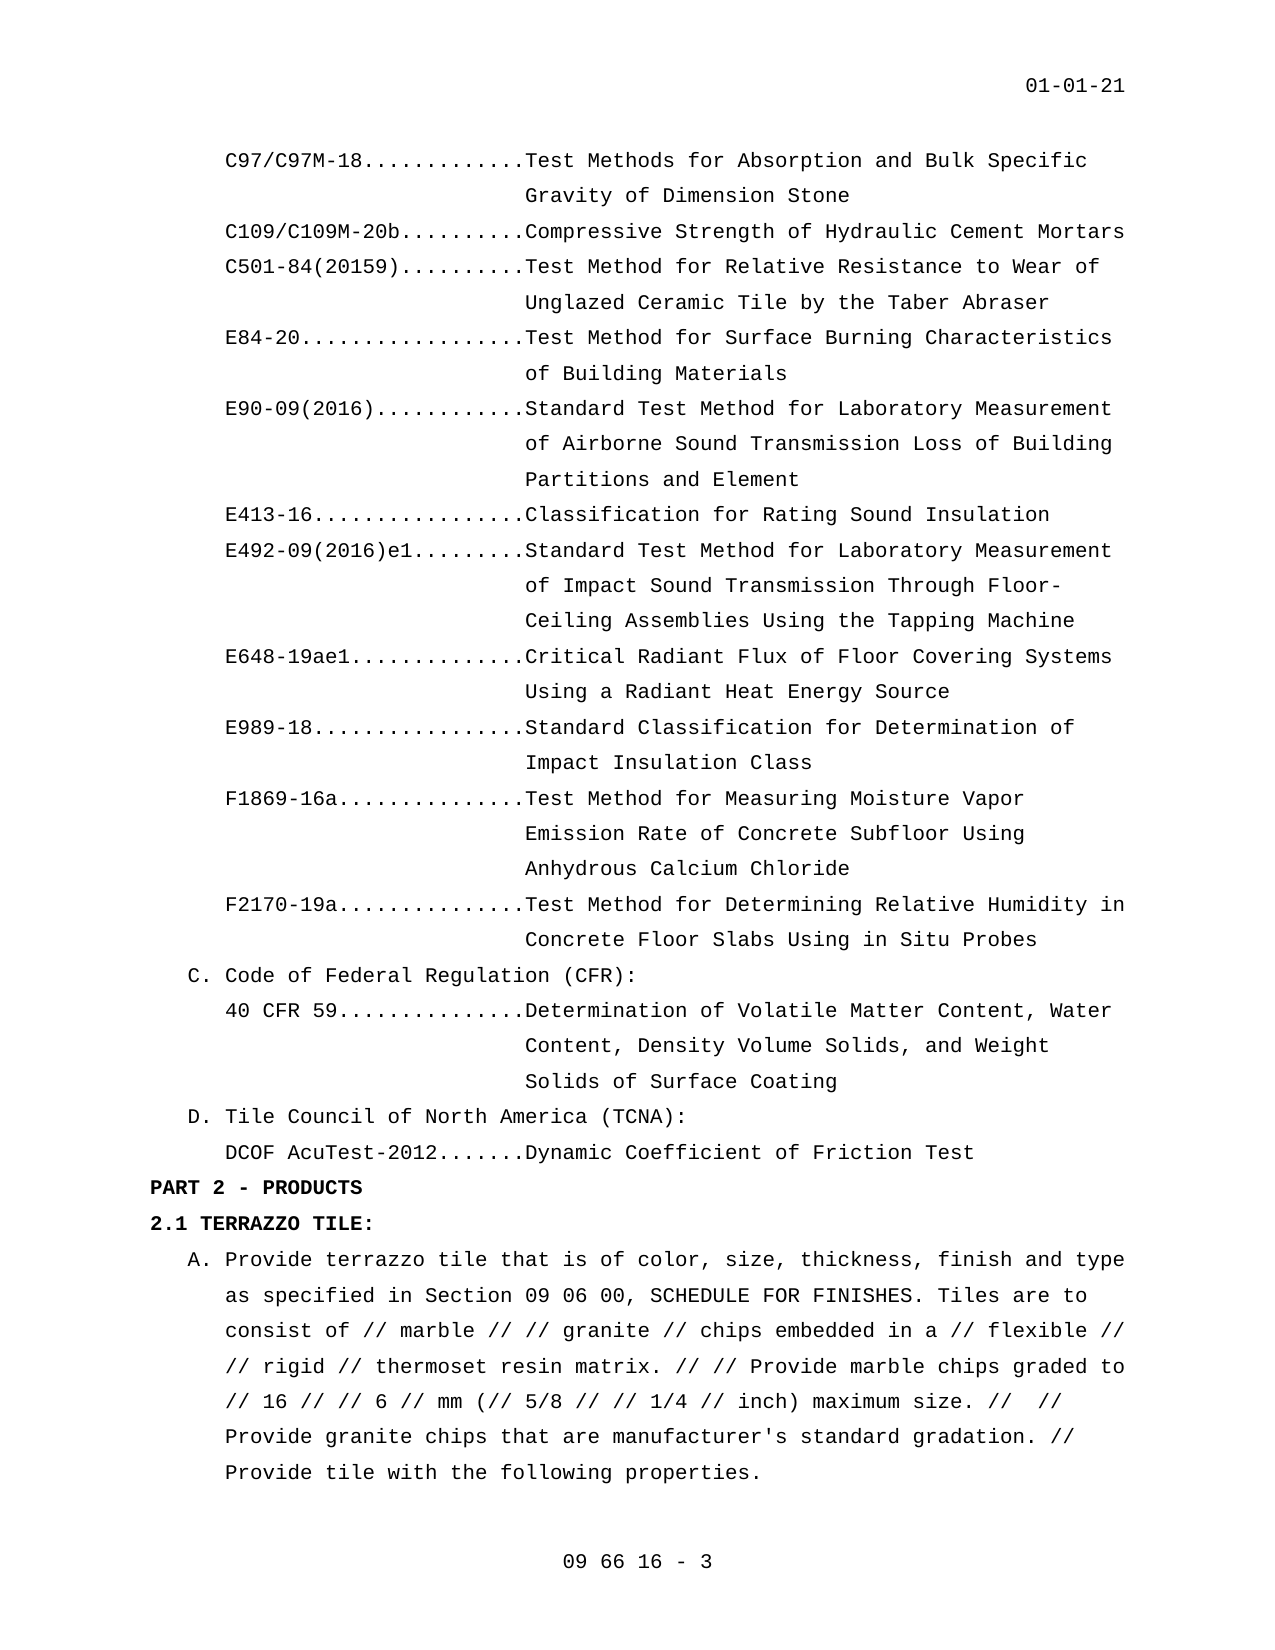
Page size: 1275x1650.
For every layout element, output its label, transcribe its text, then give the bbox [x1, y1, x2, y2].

text E492-09(2016)e1 Standard Test Method for Laboratory Measurement of Impact Sound Transmission Through Floor-Ceiling Assemblies Using the Tapping Machine [225, 539, 1125, 634]
text E648-19ae1 Critical Radiant Flux of Floor Covering Systems Using a Radiant Heat Energy Source [225, 646, 1125, 705]
text F1869-16a Test Method for Measuring Moisture Vapor Emission Rate of Concrete Subfloor Using Anhydrous Calcium Chloride [225, 787, 1125, 882]
text PART 2 - PRODUCTS [150, 1177, 1125, 1201]
text C97/C97M-18 Test Methods for Absorption and Bulk Specific Gravity of Dimension Stone [225, 150, 1125, 209]
text E84-20 Test Method for Surface Burning Characteristics of Building Materials [225, 327, 1125, 386]
text F2170-19a Test Method for Determining Relative Humidity in Concrete Floor Slabs Using in Situ Probes [225, 894, 1125, 953]
text E989-18 Standard Classification for Determination of Impact Insulation Class [225, 717, 1125, 776]
text C. Code of Federal Regulation (CFR): [187, 964, 1125, 988]
text A. Provide terrazzo tile that is of color, size, thickness, finish and type as specified in Section 09 06 00, SCHEDULE FOR FINISHES. Tiles are to consist of // marble // // granite // chips embedded in a // flexible // // rigid // thermoset resin matrix. // // Provide marble chips graded to // 16 // // 6 // mm (// 5/8 // // 1/4 // inch) maximum size. // // Provide granite chips that are manufacturer's standard gradation. // Provide tile with the following properties. [187, 1249, 1125, 1486]
text C109/C109M-20b Compressive Strength of Hydraulic Cement Mortars [225, 221, 1125, 244]
text D. Tile Council of North America (TCNA): [187, 1106, 1125, 1130]
text DCOF AcuTest-2012 Dynamic Coefficient of Friction Test [225, 1142, 1125, 1165]
text C501-84(20159) Test Method for Relative Resistance to Wear of Unglazed Ceramic Tile by the Taber Abraser [225, 256, 1125, 315]
text 2.1 TERRAZZO TILE: [150, 1213, 1125, 1237]
text E90-09(2016) Standard Test Method for Laboratory Measurement of Airborne Sound Transmission Loss of Building Partitions and Element [225, 398, 1125, 492]
text E413-16 Classification for Rating Sound Insulation [225, 504, 1125, 528]
text 40 CFR 59 Determination of Volatile Matter Content, Water Content, Density Volume Solids, and Weight Solids of Surface Coating [225, 1000, 1125, 1094]
